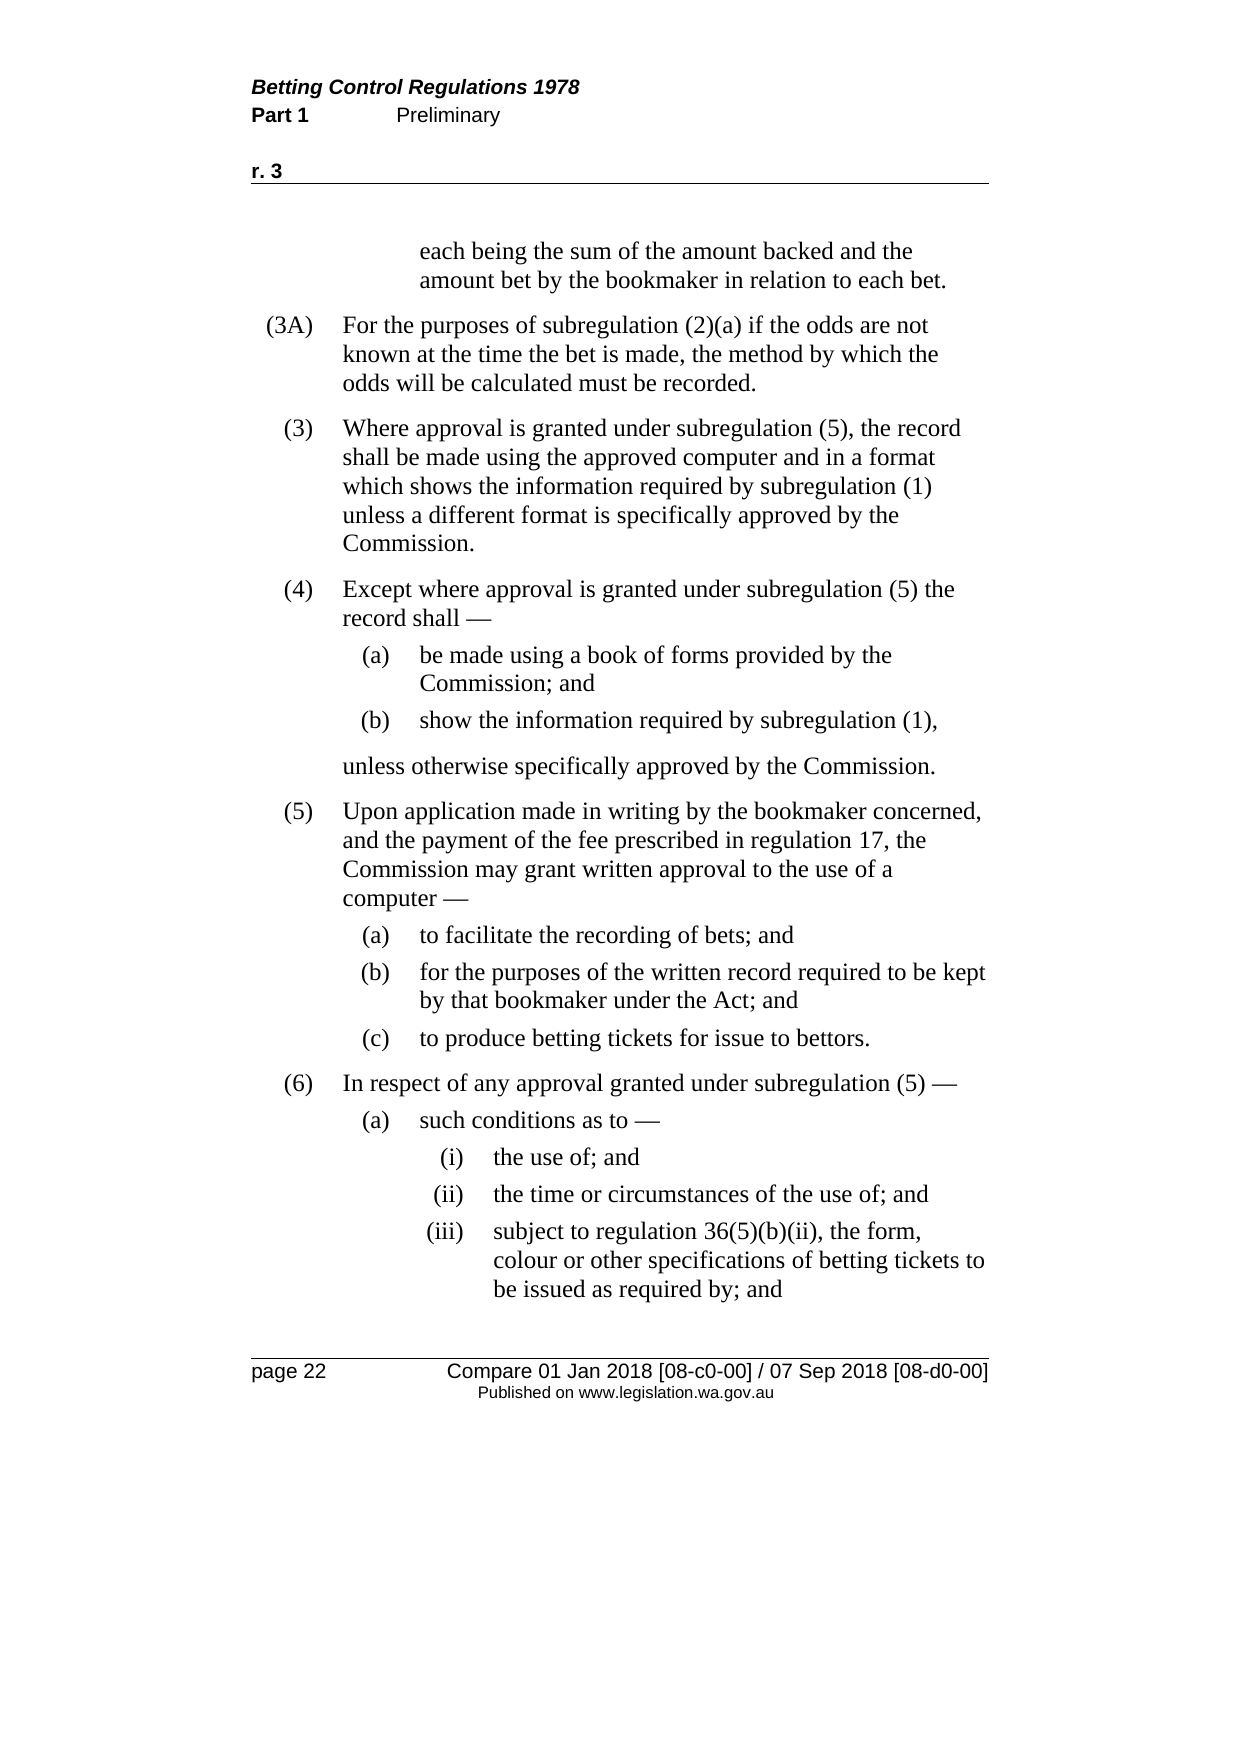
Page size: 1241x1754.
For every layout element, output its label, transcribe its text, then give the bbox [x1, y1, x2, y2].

text (iii) subject to regulation 36(5)(b)(ii), the form, colour or other specifications of betting tickets to be issued as required by; and [251, 1216, 989, 1303]
text (ii) the time or circumstances of the use of; and [251, 1179, 989, 1208]
text (5) Upon application made in writing by the bookmaker concerned, and the payment of the fee prescribed in regulation 17, the Commission may grant written approval to the use of a computer — [251, 796, 989, 911]
text (a) such conditions as to — [251, 1105, 989, 1134]
text (6) In respect of any approval granted under subregulation (5) — [251, 1068, 989, 1097]
text (3A) For the purposes of subregulation (2)(a) if the odds are not known at the time the bet is made, the method by which the odds will be calculated must be recorded. [251, 311, 989, 397]
text (3) Where approval is granted under subregulation (5), the record shall be made using the approved computer and in a format which shows the information required by subregulation (1) unless a different format is specifically approved by the Commission. [251, 413, 989, 557]
text (a) to facilitate the recording of bets; and [251, 920, 989, 948]
text (a) be made using a book of forms provided by the Commission; and [251, 640, 989, 697]
text (i) the use of; and [251, 1142, 989, 1171]
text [251, 236, 989, 294]
text (b) show the information required by subregulation (1), [251, 706, 989, 734]
text unless otherwise specifically approved by the Commission. [251, 751, 989, 780]
text (c) to produce betting tickets for issue to bettors. [251, 1023, 989, 1051]
text (4) Except where approval is granted under subregulation (5) the record shall — [251, 574, 989, 631]
text (b) for the purposes of the written record required to be kept by that bookmaker under the Act; and [251, 957, 989, 1014]
